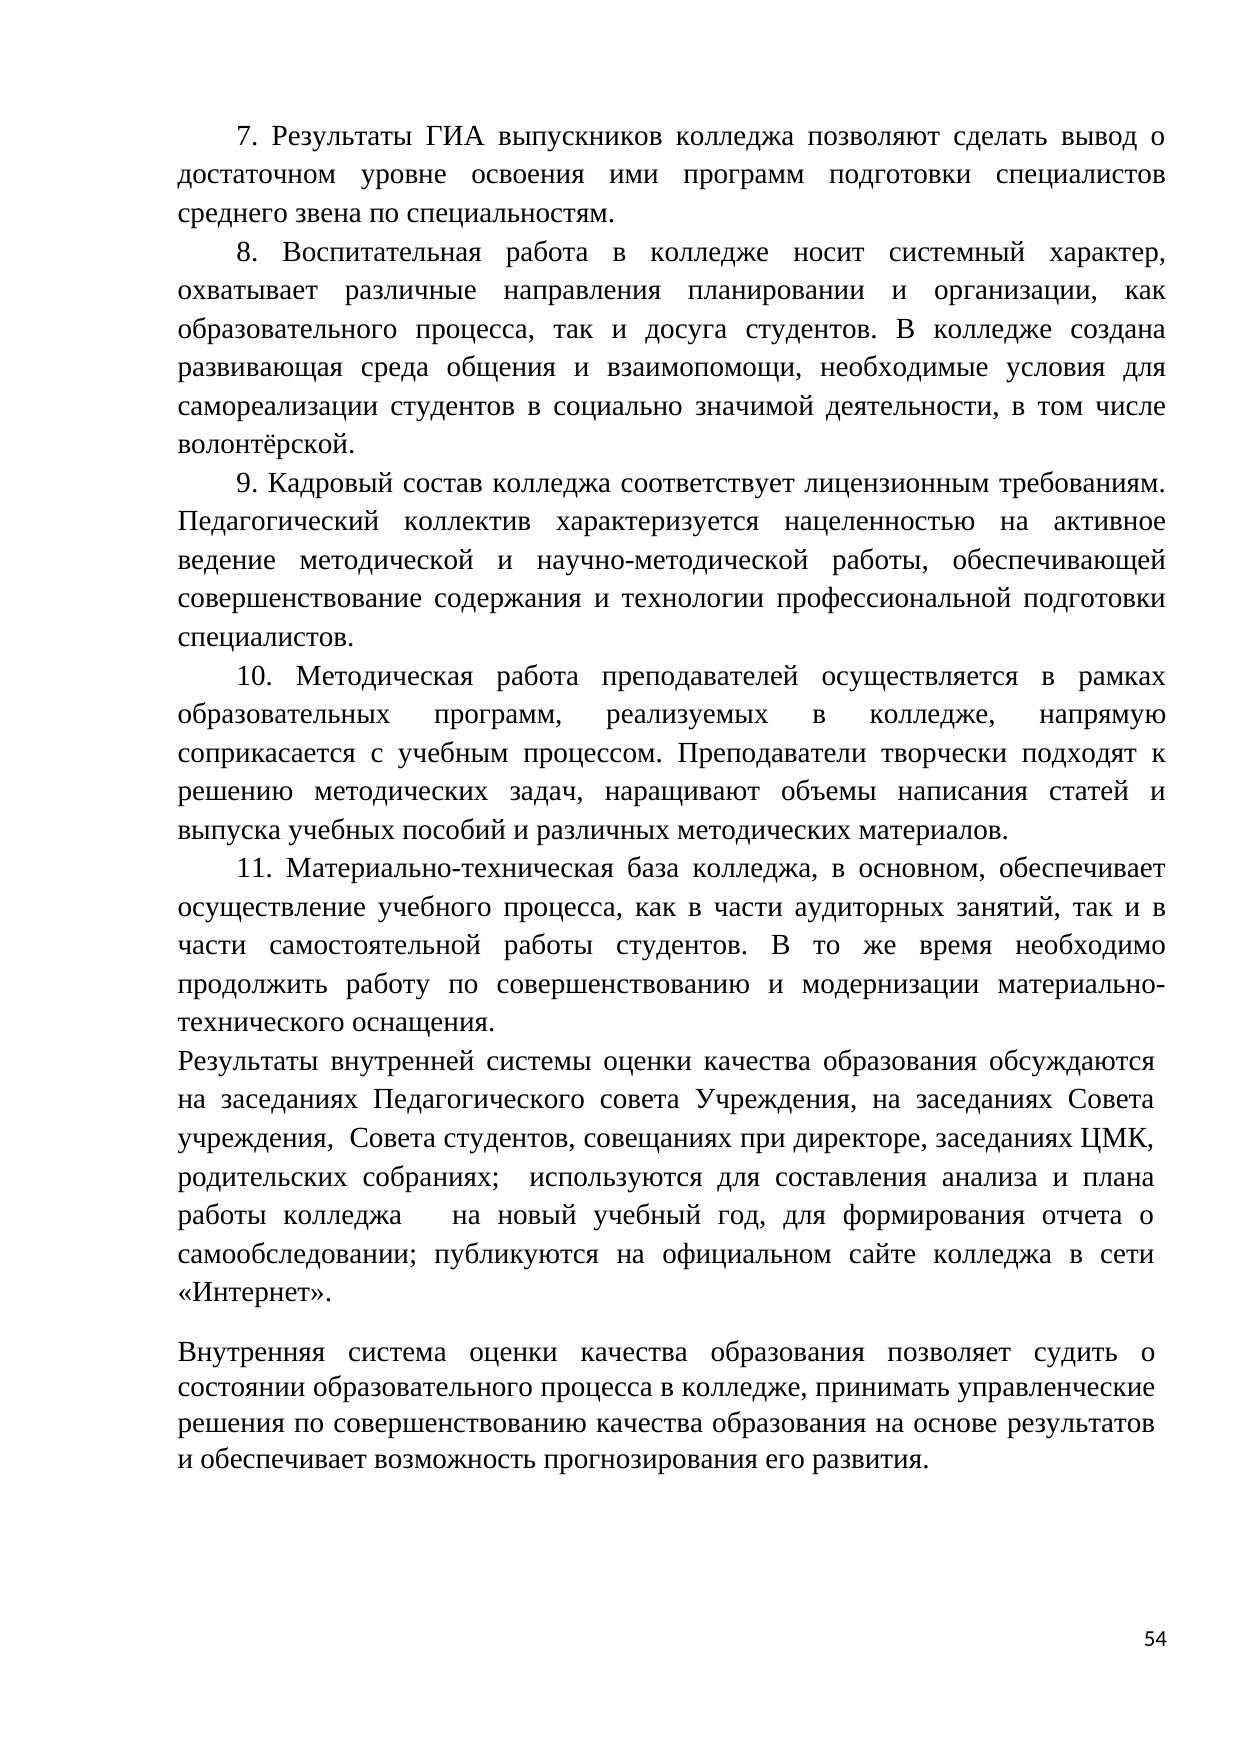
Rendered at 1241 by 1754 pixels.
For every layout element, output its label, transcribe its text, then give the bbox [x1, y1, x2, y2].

text 8. Воспитательная работа в колледже носит системный характер, охватывает различные направления планировании и организации, как образовательного процесса, так и досуга студентов. В колледже создана развивающая среда общения и взаимопомощи, необходимые условия для самореализации студентов в социально значимой деятельности, в том числе волонтёрской. [177, 234, 1167, 460]
text Результаты внутренней системы оценки качества образования обсуждаются на заседаниях Педагогического совета Учреждения, на заседаниях Совета учреждения, Совета студентов, совещаниях при директоре, заседаниях ЦМК, родительских собраниях; используются для составления анализа и плана работы колледжа на новый учебный год, для формирования отчета о самообследовании; публикуются на официальном сайте колледжа в сети «Интернет». [177, 1043, 1155, 1308]
text 7. Результаты ГИА выпускников колледжа позволяют сделать вывод о достаточном уровне освоения ими программ подготовки специалистов среднего звена по специальностям. [177, 118, 1167, 229]
text Внутренняя система оценки качества образования позволяет судить о состоянии образовательного процесса в колледже, принимать управленческие решения по совершенствованию качества образования на основе результатов и обеспечивает возможность прогнозирования его развития. [177, 1334, 1156, 1475]
text 10. Методическая работа преподавателей осуществляется в рамках образовательных программ, реализуемых в колледже, напрямую соприкасается с учебным процессом. Преподаватели творчески подходят к решению методических задач, наращивают объемы написания статей и выпуска учебных пособий и различных методических материалов. [177, 658, 1167, 845]
text 9. Кадровый состав колледжа соответствует лицензионным требованиям. Педагогический коллектив характеризуется нацеленностью на активное ведение методической и научно-методической работы, обеспечивающей совершенствование содержания и технологии профессиональной подготовки специалистов. [177, 465, 1167, 653]
text 11. Материально-техническая база колледжа, в основном, обеспечивает осуществление учебного процесса, как в части аудиторных занятий, так и в части самостоятельной работы студентов. В то же время необходимо продолжить работу по совершенствованию и модернизации материально-технического оснащения. [177, 850, 1167, 1038]
